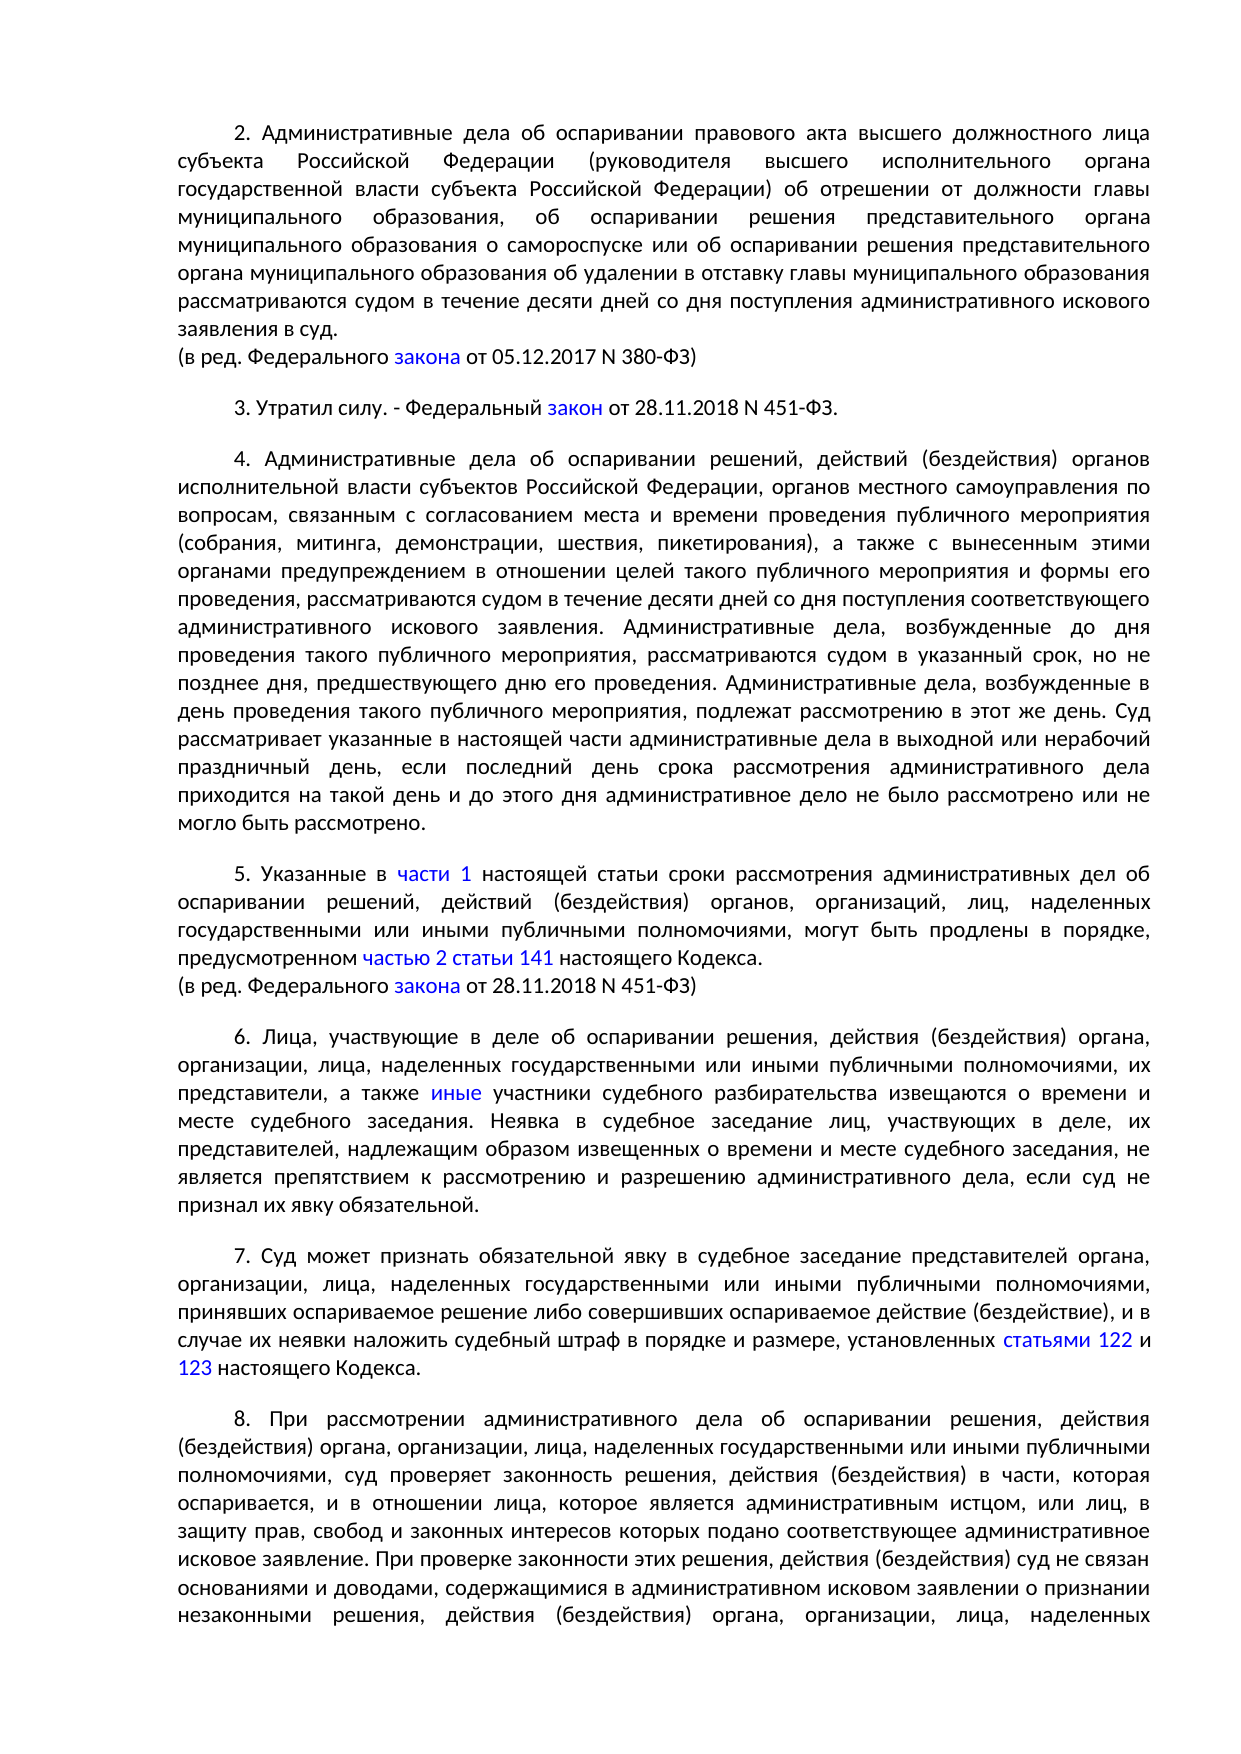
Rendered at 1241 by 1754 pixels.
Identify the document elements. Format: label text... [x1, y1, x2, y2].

text 4. Административные дела об оспаривании решений, действий (бездействия) органов исполнительной власти субъектов Российской Федерации, органов местного самоуправления по вопросам, связанным с согласованием места и времени проведения публичного мероприятия (собрания, митинга, демонстрации, шествия, пикетирования), а также с вынесенным этими органами предупреждением в отношении целей такого публичного мероприятия и формы его проведения, рассматриваются судом в течение десяти дней со дня поступления соответствующего административного искового заявления. Административные дела, возбужденные до дня проведения такого публичного мероприятия, рассматриваются судом в указанный срок, но не позднее дня, предшествующего дню его проведения. Административные дела, возбужденные в день проведения такого публичного мероприятия, подлежат рассмотрению в этот же день. Суд рассматривает указанные в настоящей части административные дела в выходной или нерабочий праздничный день, если последний день срока рассмотрения административного дела приходится на такой день и до этого дня административное дело не было рассмотрено или не могло быть рассмотрено. [177, 444, 1152, 836]
text 7. Суд может признать обязательной явку в судебное заседание представителей органа, организации, лица, наделенных государственными или иными публичными полномочиями, принявших оспариваемое решение либо совершивших оспариваемое действие (бездействие), и в случае их неявки наложить судебный штраф в порядке и размере, установленных статьями 122 и 123 настоящего Кодекса. [177, 1241, 1152, 1382]
text 2. Административные дела об оспаривании правового акта высшего должностного лица субъекта Российской Федерации (руководителя высшего исполнительного органа государственной власти субъекта Российской Федерации) об отрешении от должности главы муниципального образования, об оспаривании решения представительного органа муниципального образования о самороспуске или об оспаривании решения представительного органа муниципального образования об удалении в отставку главы муниципального образования рассматриваются судом в течение десяти дней со дня поступления административного искового заявления в суд. [177, 118, 1152, 342]
text (в ред. Федерального закона от 05.12.2017 N 380-ФЗ) [177, 342, 1152, 370]
text 6. Лица, участвующие в деле об оспаривании решения, действия (бездействия) органа, организации, лица, наделенных государственными или иными публичными полномочиями, их представители, а также иные участники судебного разбирательства извещаются о времени и месте судебного заседания. Неявка в судебное заседание лиц, участвующих в деле, их представителей, надлежащим образом извещенных о времени и месте судебного заседания, не является препятствием к рассмотрению и разрешению административного дела, если суд не признал их явку обязательной. [177, 1022, 1152, 1218]
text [177, 1404, 1152, 1629]
text 5. Указанные в части 1 настоящей статьи сроки рассмотрения административных дел об оспаривании решений, действий (бездействия) органов, организаций, лиц, наделенных государственными или иными публичными полномочиями, могут быть продлены в порядке, предусмотренном частью 2 статьи 141 настоящего Кодекса. [177, 859, 1152, 971]
text (в ред. Федерального закона от 28.11.2018 N 451-ФЗ) [177, 971, 1152, 999]
text 3. Утратил силу. - Федеральный закон от 28.11.2018 N 451-ФЗ. [177, 393, 1152, 421]
